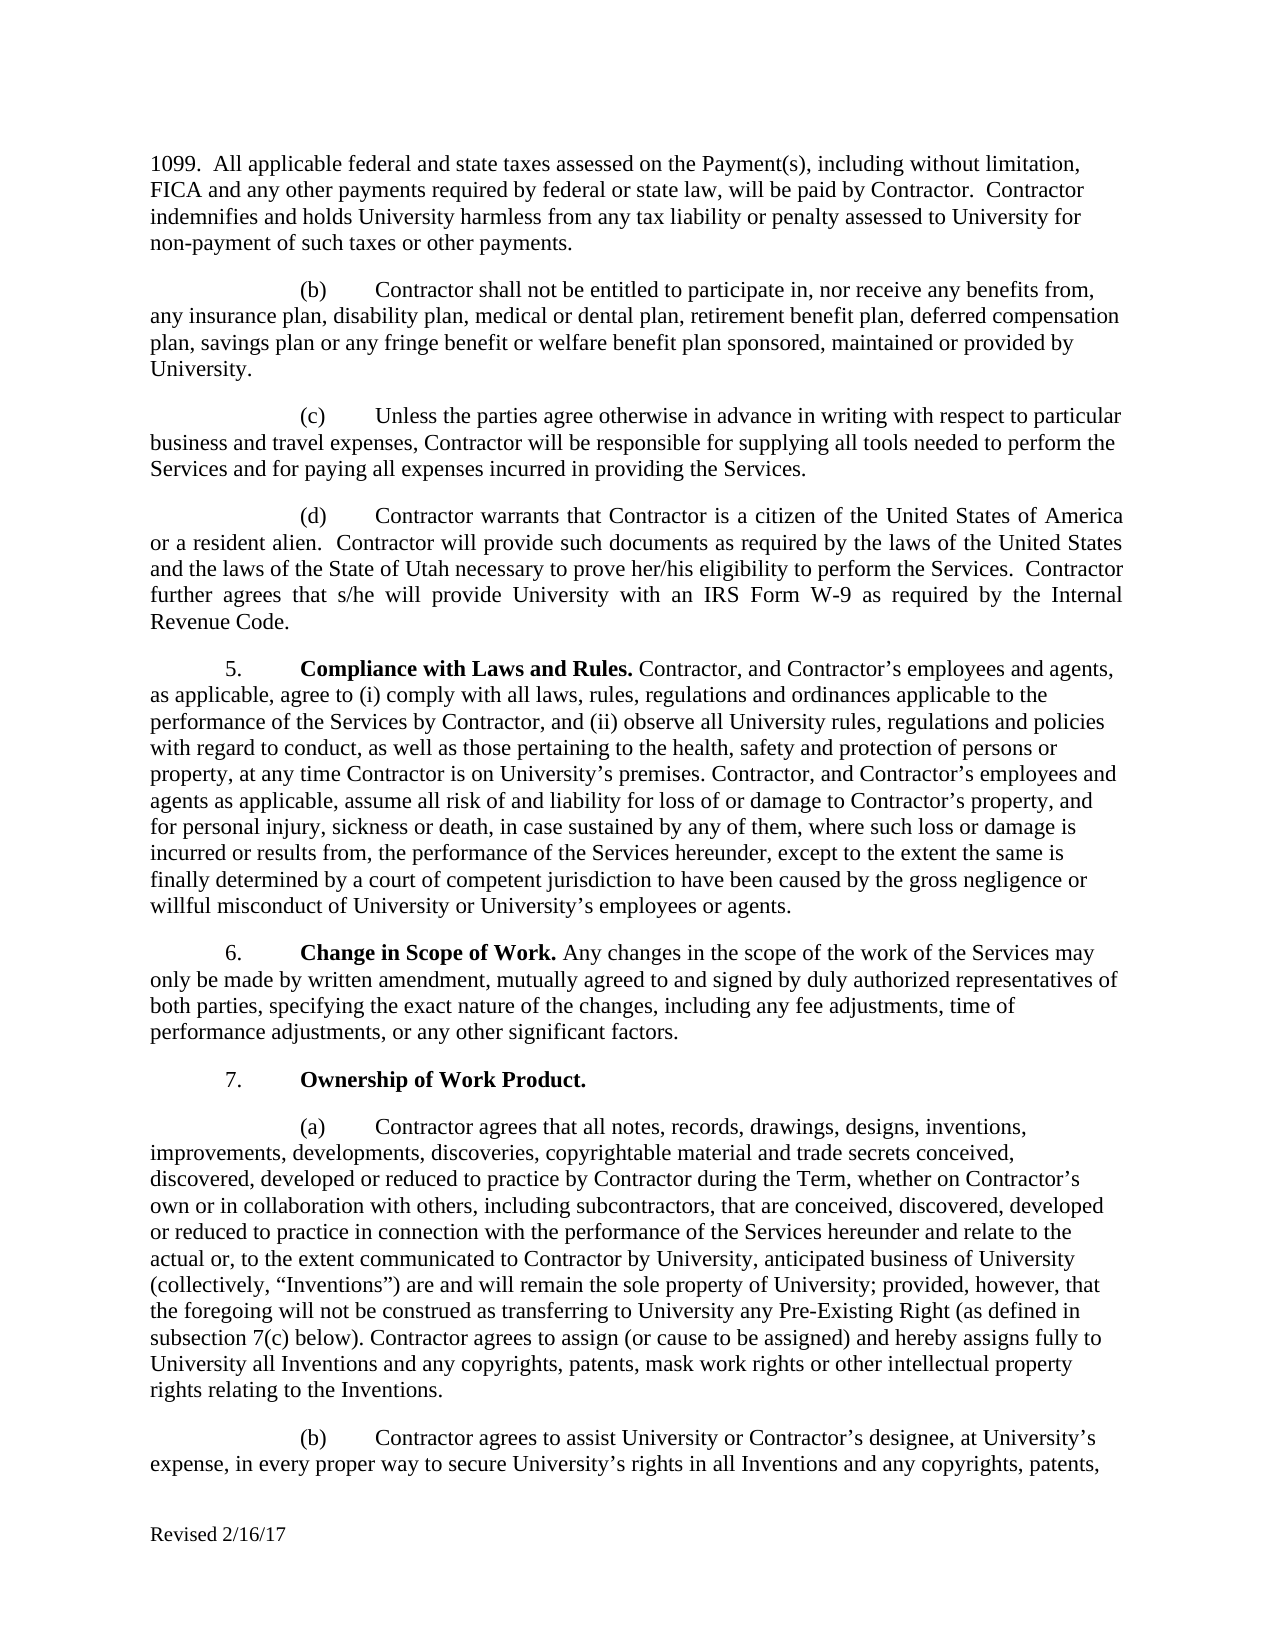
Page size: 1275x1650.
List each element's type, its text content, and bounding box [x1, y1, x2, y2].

subtitle Ownership of Work Product. [150, 1066, 1125, 1092]
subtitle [150, 1423, 1125, 1476]
subtitle Change in Scope of Work. Any changes in the scope of the work of the Services may only be made by written amendment, mutually agreed to and signed by duly authorized representatives of both parties, specifying the exact nature of the changes, including any fee adjustments, time of performance adjustments, or any other significant factors. [150, 939, 1125, 1045]
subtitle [150, 150, 1125, 255]
subtitle Unless the parties agree otherwise in advance in writing with respect to particular business and travel expenses, Contractor will be responsible for supplying all tools needed to perform the Services and for paying all expenses incurred in providing the Services. [150, 402, 1125, 482]
subtitle Contractor shall not be entitled to participate in, nor receive any benefits from, any insurance plan, disability plan, medical or dental plan, retirement benefit plan, deferred compensation plan, savings plan or any fringe benefit or welfare benefit plan sponsored, maintained or provided by University. [150, 276, 1125, 382]
subtitle Contractor agrees that all notes, records, drawings, designs, inventions, improvements, developments, discoveries, copyrightable material and trade secrets conceived, discovered, developed or reduced to practice by Contractor during the Term, whether on Contractor’s own or in collaboration with others, including subcontractors, that are conceived, discovered, developed or reduced to practice in connection with the performance of the Services hereunder and relate to the actual or, to the extent communicated to Contractor by University, anticipated business of University (collectively, “Inventions”) are and will remain the sole property of University; provided, however, that the foregoing will not be construed as transferring to University any Pre-Existing Right (as defined in subsection 7(c) below). Contractor agrees to assign (or cause to be assigned) and hereby assigns fully to University all Inventions and any copyrights, patents, mask work rights or other intellectual property rights relating to the Inventions. [150, 1113, 1125, 1403]
subtitle Contractor warrants that Contractor is a citizen of the United States of America or a resident alien. Contractor will provide such documents as required by the laws of the United States and the laws of the State of Utah necessary to prove her/his eligibility to perform the Services. Contractor further agrees that s/he will provide University with an IRS Form W-9 as required by the Internal Revenue Code. [150, 502, 1125, 634]
subtitle Compliance with Laws and Rules. Contractor, and Contractor’s employees and agents, as applicable, agree to (i) comply with all laws, rules, regulations and ordinances applicable to the performance of the Services by Contractor, and (ii) observe all University rules, regulations and policies with regard to conduct, as well as those pertaining to the health, safety and protection of persons or property, at any time Contractor is on University’s premises. Contractor, and Contractor’s employees and agents as applicable, assume all risk of and liability for loss of or damage to Contractor’s property, and for personal injury, sickness or death, in case sustained by any of them, where such loss or damage is incurred or results from, the performance of the Services hereunder, except to the extent the same is finally determined by a court of competent jurisdiction to have been caused by the gross negligence or willful misconduct of University or University’s employees or agents. [150, 655, 1125, 918]
